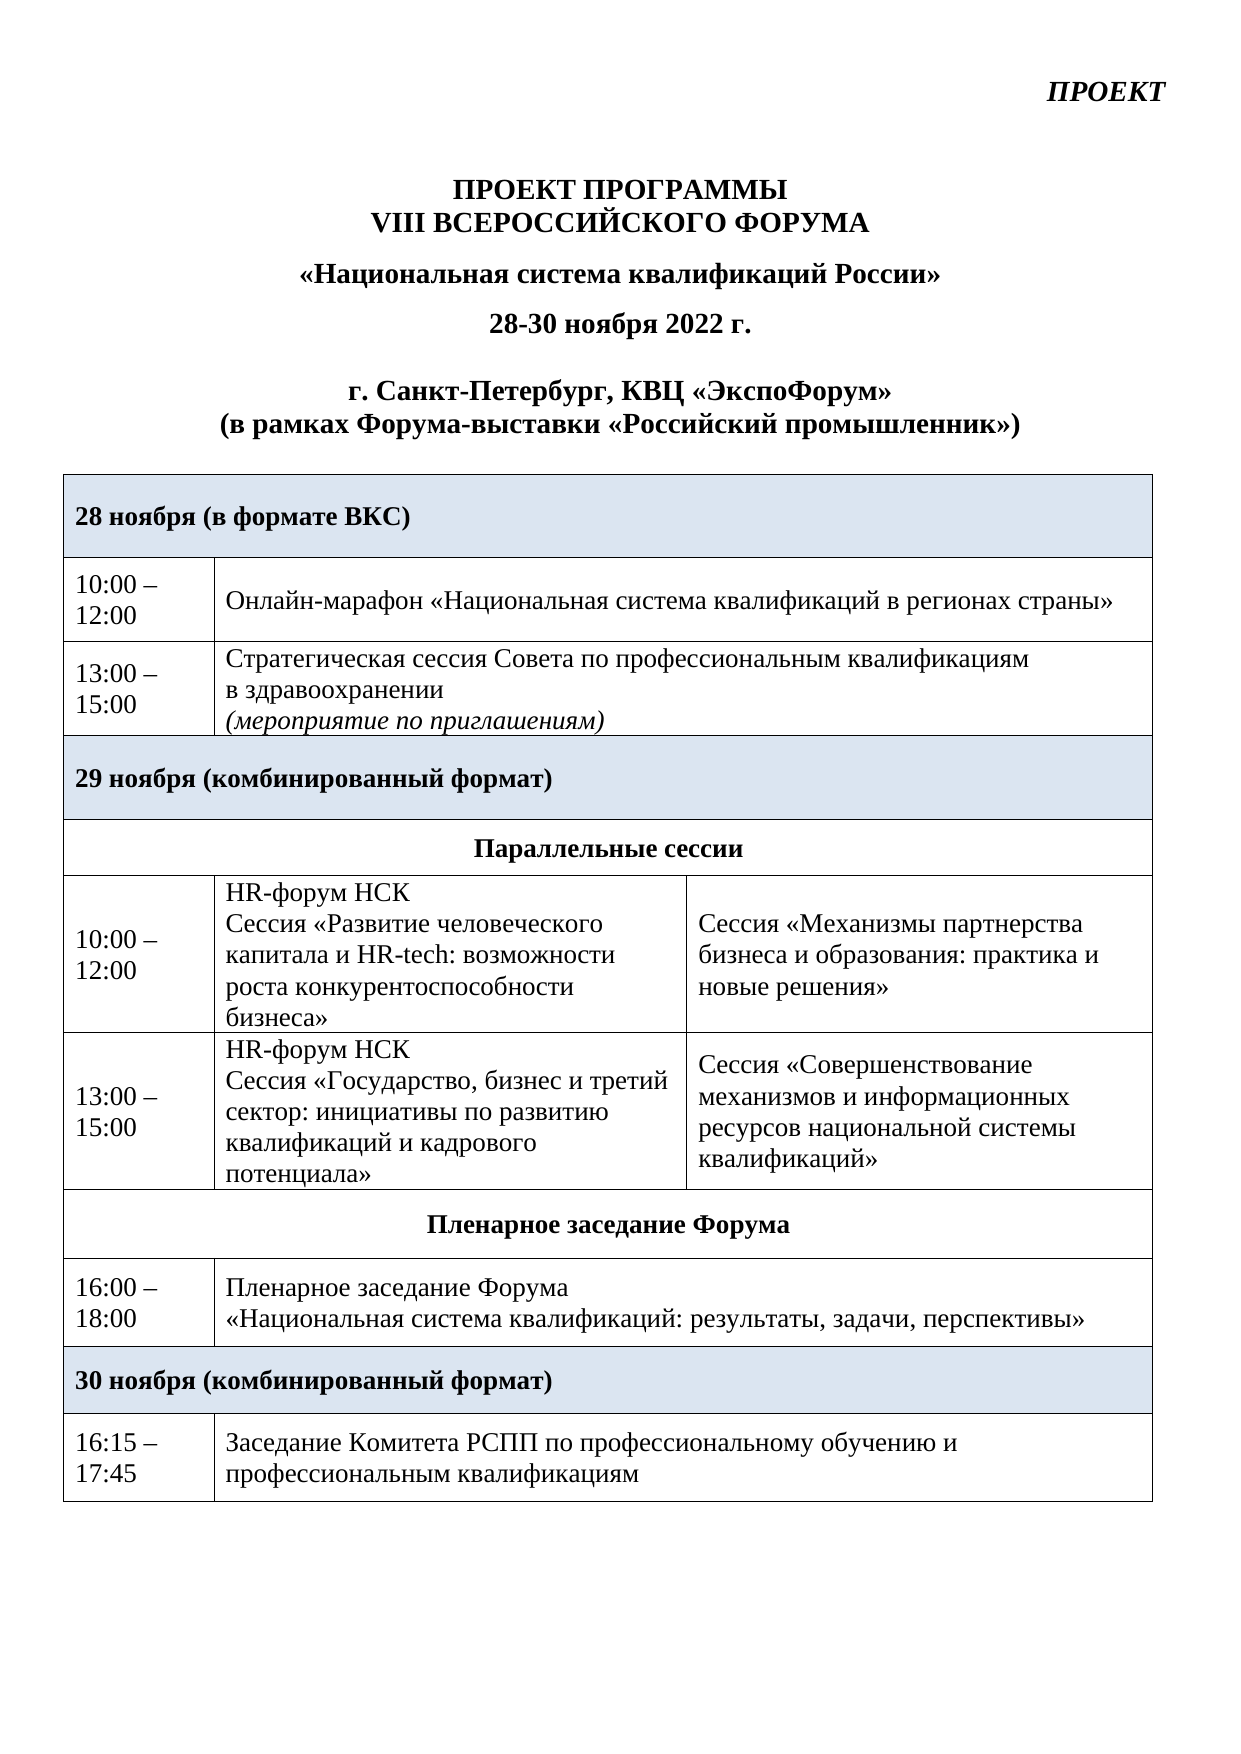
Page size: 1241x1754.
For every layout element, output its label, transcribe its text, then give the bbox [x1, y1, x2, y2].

table_cell 30 ноября (комбинированный формат) [64, 1347, 1152, 1413]
table_cell Сессия «Механизмы партнерства бизнеса и образования: практика и новые решения» [687, 876, 1152, 1032]
table_cell 16:15 – 17:45 [64, 1414, 214, 1501]
table_cell 16:00 – 18:00 [64, 1259, 214, 1346]
table_cell Параллельные сессии [64, 820, 1152, 875]
table_cell Онлайн-марафон «Национальная система квалификаций в регионах страны» [215, 558, 1152, 641]
table_header 28 ноября (в формате ВКС) [64, 475, 1152, 557]
table_cell 10:00 – 12:00 [64, 558, 214, 641]
table_cell Стратегическая сессия Совета по профессиональным квалификациям в здравоохранении (мероприятие по приглашениям) [215, 642, 1152, 735]
text (в рамках Форума-выставки «Российский промышленник») [75, 407, 1165, 440]
table_cell 10:00 – 12:00 [64, 876, 214, 1032]
table_cell Пленарное заседание Форума [64, 1190, 1152, 1258]
table_cell HR-форум НСК Сессия «Государство, бизнес и третий сектор: инициативы по развитию квалификаций и кадрового потенциала» [215, 1033, 686, 1189]
table_cell 13:00 – 15:00 [64, 642, 214, 735]
table_cell Сессия «Совершенствование механизмов и информационных ресурсов национальной системы квалификаций» [687, 1033, 1152, 1189]
text г. Санкт-Петербург, КВЦ «ЭкспоФорум» [75, 339, 1165, 407]
text ПРОЕКТ ПРОГРАММЫ [75, 172, 1165, 206]
text 28-30 ноября 2022 г. [75, 306, 1165, 339]
table_cell 13:00 – 15:00 [64, 1033, 214, 1189]
text «Национальная система квалификаций России» [75, 256, 1165, 289]
text VIII ВСЕРОССИЙСКОГО ФОРУМА [75, 206, 1165, 239]
table_cell 29 ноября (комбинированный формат) [64, 736, 1152, 819]
table_cell Пленарное заседание Форума «Национальная система квалификаций: результаты, задачи, перспективы» [215, 1259, 1152, 1346]
table_cell HR-форум НСК Сессия «Развитие человеческого капитала и HR-tech: возможности роста конкурентоспособности бизнеса» [215, 876, 686, 1032]
table_cell Заседание Комитета РСПП по профессиональному обучению и профессиональным квалификациям [215, 1414, 1152, 1501]
